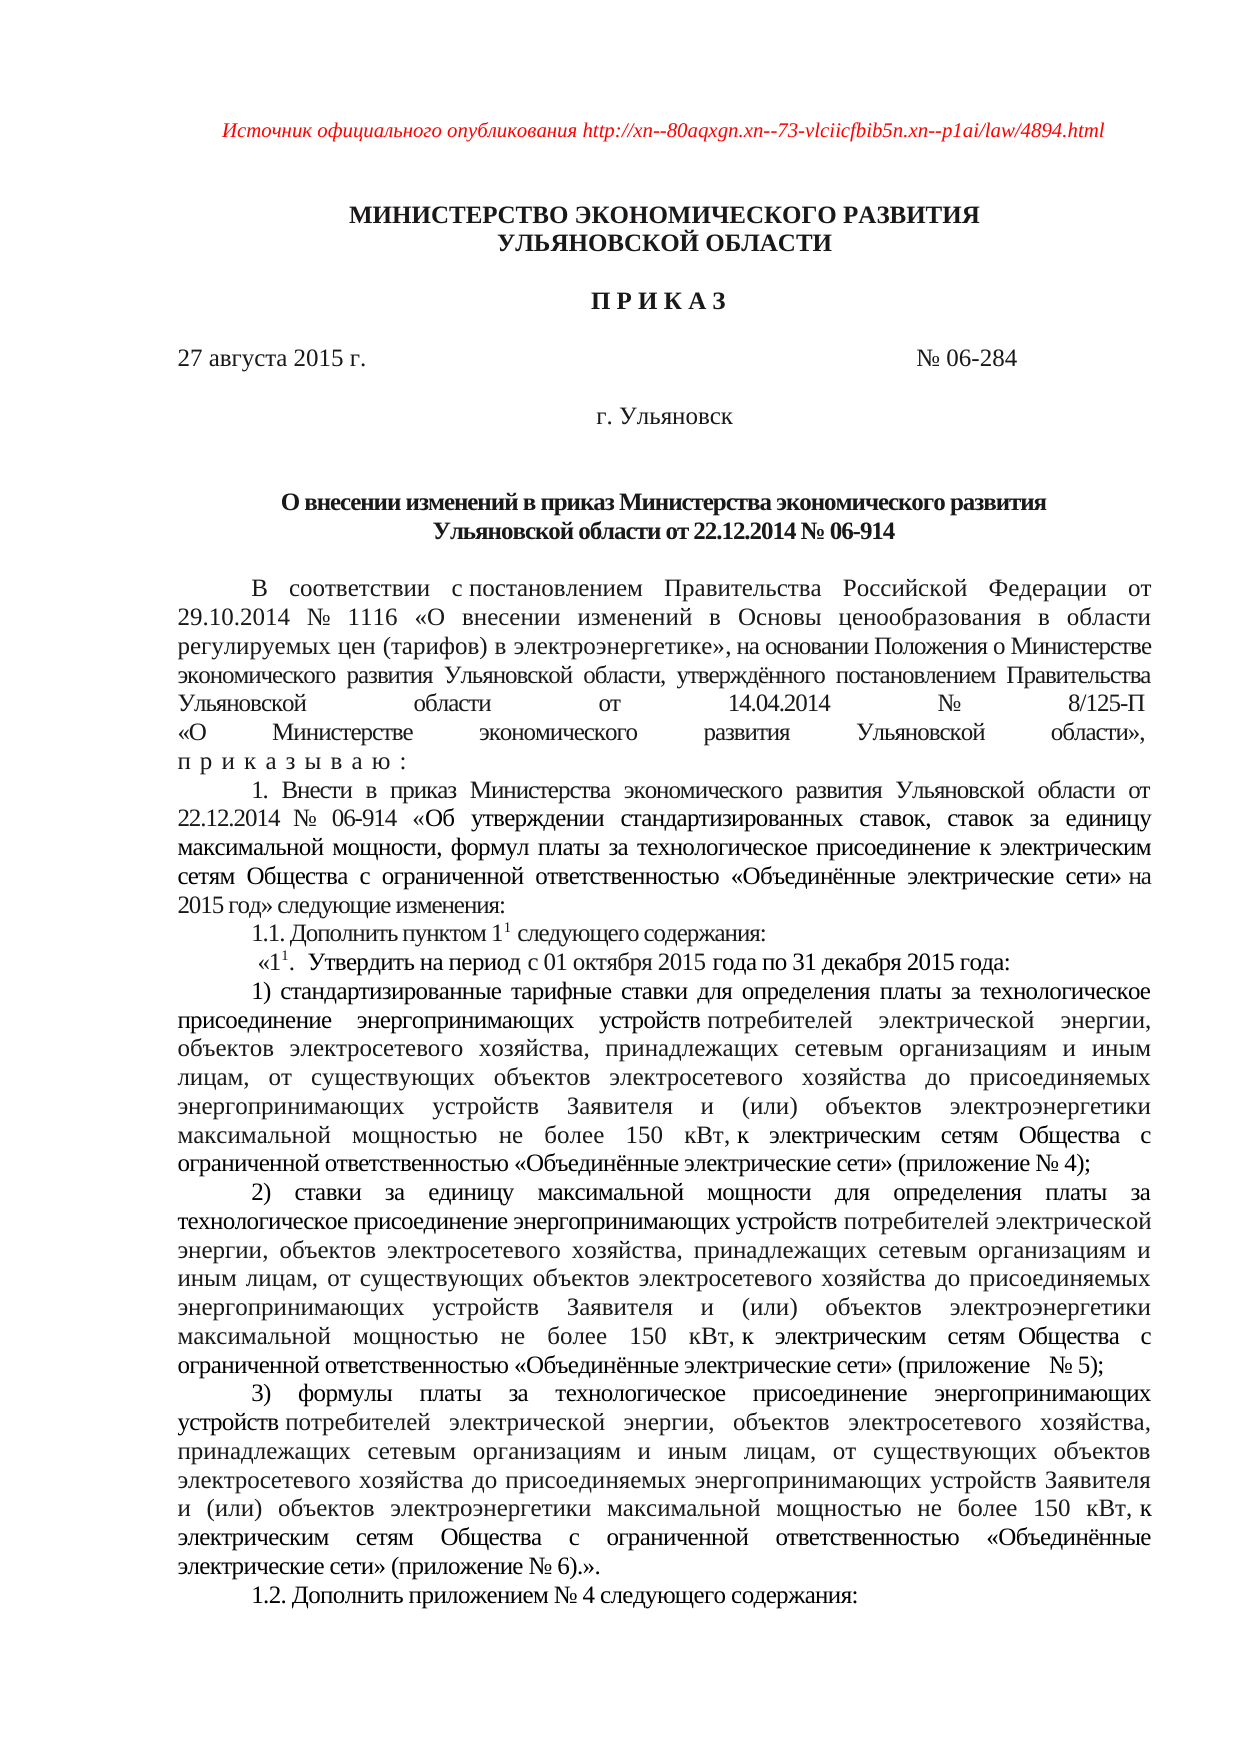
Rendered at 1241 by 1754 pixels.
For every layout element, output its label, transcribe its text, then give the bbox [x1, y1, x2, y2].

text 2) ставки за единицу максимальной мощности для определения платы за технологическое присоединение энергопринимающих устройств потребителей электрической энергии, объектов электросетевого хозяйства, принадлежащих сетевым организациям и иным лицам, от существующих объектов электросетевого хозяйства до присоединяемых энергопринимающих устройств Заявителя и (или) объектов электроэнергетики максимальной мощностью не более 150 кВт, к электрическим сетям Общества с ограниченной ответственностью «Объединённые электрические сети» (приложение № 5); [177, 1177, 1152, 1378]
text Ульяновской области от 22.12.2014 № 06-914 [177, 516, 1152, 545]
text В соответствии с постановлением Правительства Российской Федерации от 29.10.2014 № 1116 «О внесении изменений в Основы ценообразования в области регулируемых цен (тарифов) в электроэнергетике», на основании Положения о Министерстве экономического развития Ульяновской области, утверждённого постановлением Правительства Ульяновской области от 14.04.2014 № 8/125-П «О Министерстве экономического развития Ульяновской области», приказываю: [177, 573, 1152, 775]
text Источник официального опубликования http://xn--80aqxgn.xn--73-vlciicfbib5n.xn--p1ai/law/4894.html [177, 118, 1152, 142]
text «11. Утвердить на период с 01 октября 2015 года по 31 декабря 2015 года: [177, 947, 1152, 976]
text 1.2. Дополнить приложением № 4 следующего содержания: [177, 1580, 1152, 1608]
text 1.1. Дополнить пунктом 11 следующего содержания: [177, 918, 1152, 947]
text 1) стандартизированные тарифные ставки для определения платы за технологическое присоединение энергопринимающих устройств потребителей электрической энергии, объектов электросетевого хозяйства, принадлежащих сетевым организациям и иным лицам, от существующих объектов электросетевого хозяйства до присоединяемых энергопринимающих устройств Заявителя и (или) объектов электроэнергетики максимальной мощностью не более 150 кВт, к электрическим сетям Общества с ограниченной ответственностью «Объединённые электрические сети» (приложение № 4); [177, 976, 1152, 1177]
text МИНИСТЕРСТВО ЭКОНОМИЧЕСКОГО РАЗВИТИЯ [177, 200, 1152, 228]
text 27 августа 2015 г. № 06-284 [177, 343, 1152, 372]
text г. Ульяновск [177, 401, 1152, 430]
text П Р И К А З [177, 286, 1152, 315]
text О внесении изменений в приказ Министерства экономического развития [177, 487, 1152, 516]
text 1. Внести в приказ Министерства экономического развития Ульяновской области от 22.12.2014 № 06-914 «Об утверждении стандартизированных ставок, ставок за единицу максимальной мощности, формул платы за технологическое присоединение к электрическим сетям Общества с ограниченной ответственностью «Объединённые электрические сети» на 2015 год» следующие изменения: [177, 775, 1152, 918]
text УЛЬЯНОВСКОЙ ОБЛАСТИ [177, 228, 1152, 257]
text 3) формулы платы за технологическое присоединение энергопринимающих устройств потребителей электрической энергии, объектов электросетевого хозяйства, принадлежащих сетевым организациям и иным лицам, от существующих объектов электросетевого хозяйства до присоединяемых энергопринимающих устройств Заявителя и (или) объектов электроэнергетики максимальной мощностью не более 150 кВт, к электрическим сетям Общества с ограниченной ответственностью «Объединённые электрические сети» (приложение № 6).». [177, 1378, 1152, 1580]
